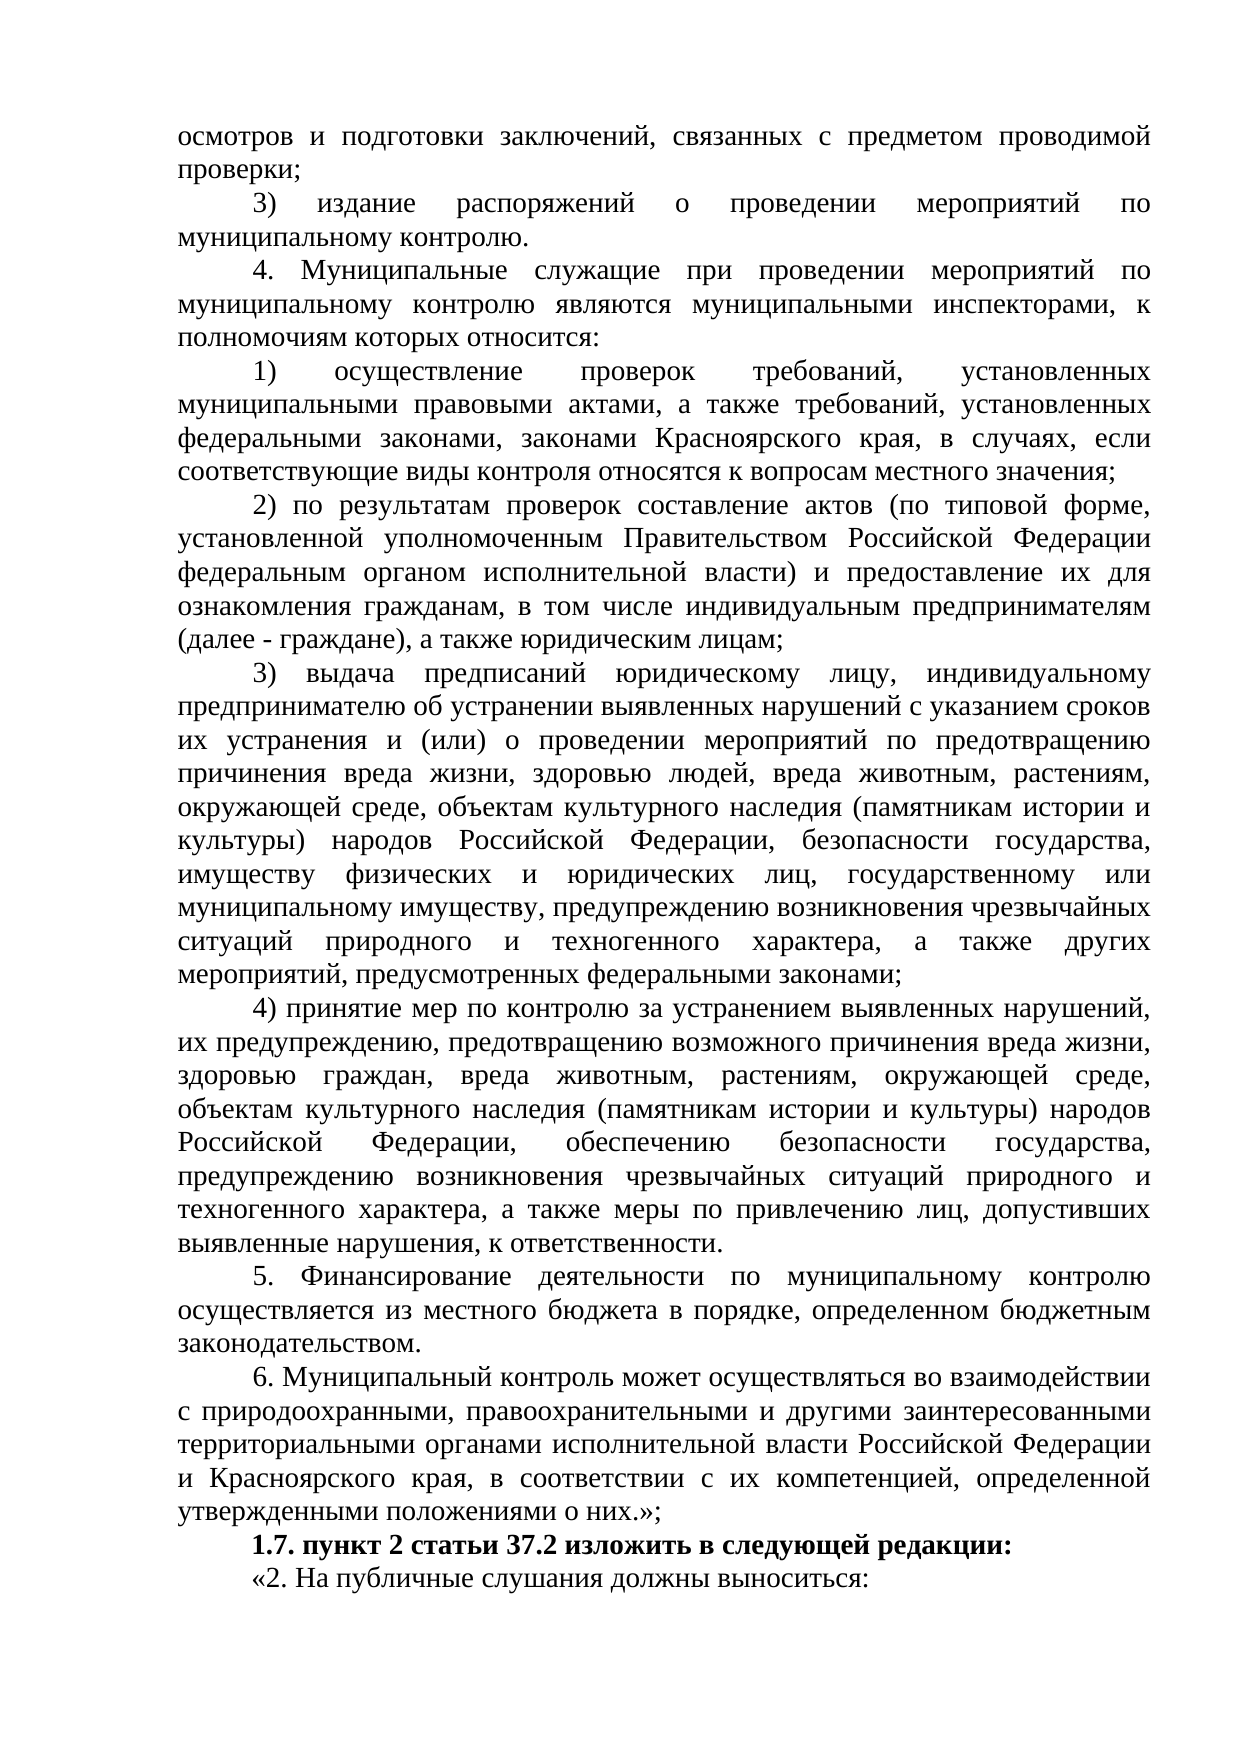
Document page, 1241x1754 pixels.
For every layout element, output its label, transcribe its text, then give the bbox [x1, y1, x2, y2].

text 6. Муниципальный контроль может осуществляться во взаимодействии с природоохранными, правоохранительными и другими заинтересованными территориальными органами исполнительной власти Российской Федерации и Красноярского края, в соответствии с их компетенцией, определенной утвержденными положениями о них.»; [177, 1359, 1152, 1527]
text 1) осуществление проверок требований, установленных муниципальными правовыми актами, а также требований, установленных федеральными законами, законами Красноярского края, в случаях, если соответствующие виды контроля относятся к вопросам местного значения; [177, 353, 1152, 487]
text 4. Муниципальные служащие при проведении мероприятий по муниципальному контролю являются муниципальными инспекторами, к полномочиям которых относится: [177, 252, 1152, 353]
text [177, 118, 1152, 185]
text 4) принятие мер по контролю за устранением выявленных нарушений, их предупреждению, предотвращению возможного причинения вреда жизни, здоровью граждан, вреда животным, растениям, окружающей среде, объектам культурного наследия (памятникам истории и культуры) народов Российской Федерации, обеспечению безопасности государства, предупреждению возникновения чрезвычайных ситуаций природного и техногенного характера, а также меры по привлечению лиц, допустивших выявленные нарушения, к ответственности. [177, 990, 1152, 1258]
text «2. На публичные слушания должны выноситься: [177, 1560, 1152, 1594]
text 1.7. пункт 2 статьи 37.2 изложить в следующей редакции: [177, 1527, 1152, 1560]
text 5. Финансирование деятельности по муниципальному контролю осуществляется из местного бюджета в порядке, определенном бюджетным законодательством. [177, 1258, 1152, 1359]
text 3) выдача предписаний юридическому лицу, индивидуальному предпринимателю об устранении выявленных нарушений с указанием сроков их устранения и (или) о проведении мероприятий по предотвращению причинения вреда жизни, здоровью людей, вреда животным, растениям, окружающей среде, объектам культурного наследия (памятникам истории и культуры) народов Российской Федерации, безопасности государства, имуществу физических и юридических лиц, государственному или муниципальному имуществу, предупреждению возникновения чрезвычайных ситуаций природного и техногенного характера, а также других мероприятий, предусмотренных федеральными законами; [177, 655, 1152, 990]
text 3) издание распоряжений о проведении мероприятий по муниципальному контролю. [177, 185, 1152, 252]
text 2) по результатам проверок составление актов (по типовой форме, установленной уполномоченным Правительством Российской Федерации федеральным органом исполнительной власти) и предоставление их для ознакомления гражданам, в том числе индивидуальным предпринимателям (далее - граждане), а также юридическим лицам; [177, 487, 1152, 655]
